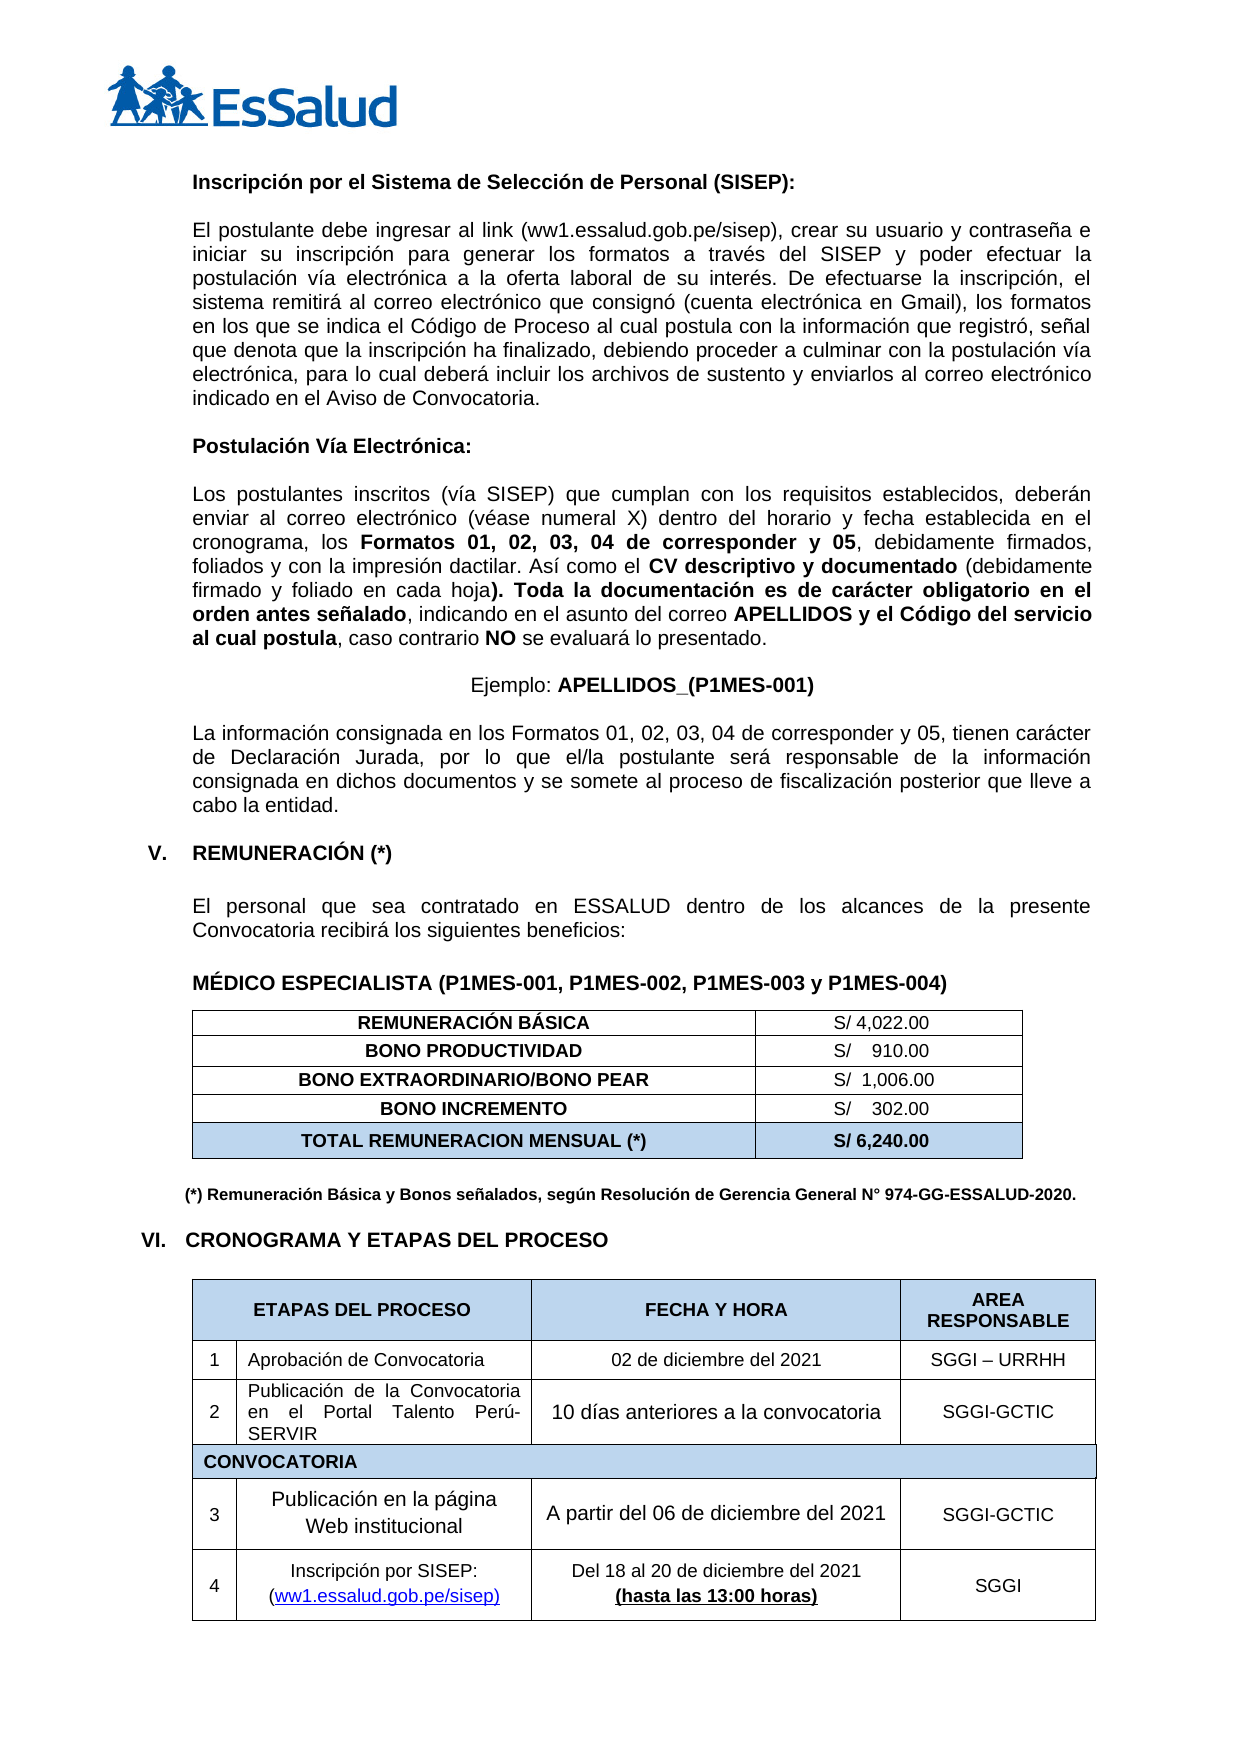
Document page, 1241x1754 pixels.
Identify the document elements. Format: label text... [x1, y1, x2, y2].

table_cell BONO PRODUCTIVIDAD [193, 1036, 755, 1066]
text Inscripción por el Sistema de Selección de Personal (SISEP): [192, 170, 1092, 194]
picture [82, 33, 426, 157]
table_cell BONO EXTRAORDINARIO/BONO PEAR [193, 1067, 755, 1094]
table_header ETAPAS DEL PROCESO [193, 1280, 531, 1340]
table_cell S/ 1,006.00 [756, 1067, 1022, 1094]
list REMUNERACIÓN (*) [148, 841, 1092, 865]
text El personal que sea contratado en ESSALUD dentro de los alcances de la presente Convocatoria recibirá los siguientes beneficios: [192, 894, 1092, 942]
table_cell S/ 302.00 [756, 1095, 1022, 1122]
table_cell A partir del 06 de diciembre del 2021 [532, 1479, 900, 1549]
table_cell TOTAL REMUNERACION MENSUAL (*) [193, 1123, 755, 1158]
text El postulante debe ingresar al link (ww1.essalud.gob.pe/sisep), crear su usuario y contraseña e iniciar su inscripción para generar los formatos a través del SISEP y poder efectuar la postulación vía electrónica a la oferta laboral de su interés. De efectuarse la inscripción, el sistema remitirá al correo electrónico que consignó (cuenta electrónica en Gmail), los formatos en los que se indica el Código de Proceso al cual postula con la información que registró, señal que denota que la inscripción ha finalizado, debiendo proceder a culminar con la postulación vía electrónica, para lo cual deberá incluir los archivos de sustento y enviarlos al correo electrónico indicado en el Aviso de Convocatoria. [192, 218, 1092, 410]
text Los postulantes inscritos (vía SISEP) que cumplan con los requisitos establecidos, deberán enviar al correo electrónico (véase numeral X) dentro del horario y fecha establecida en el cronograma, los Formatos 01, 02, 03, 04 de corresponder y 05, debidamente firmados, foliados y con la impresión dactilar. Así como el CV descriptivo y documentado (debidamente firmado y foliado en cada hoja). Toda la documentación es de carácter obligatorio en el orden antes señalado, indicando en el asunto del correo APELLIDOS y el Código del servicio al cual postula, caso contrario NO se evaluará lo presentado. [192, 482, 1092, 649]
table_cell 2 [193, 1380, 236, 1444]
table_cell CONVOCATORIA [193, 1445, 1096, 1478]
table_cell Inscripción por SISEP: (ww1.essalud.gob.pe/sisep) [237, 1550, 531, 1620]
text Postulación Vía Electrónica: [192, 434, 1092, 458]
text (*) Remuneración Básica y Bonos señalados, según Resolución de Gerencia General N° 974-GG-ESSALUD-2020. [148, 1185, 1092, 1204]
list CRONOGRAMA Y ETAPAS DEL PROCESO [141, 1228, 1085, 1252]
table_cell Del 18 al 20 de diciembre del 2021 (hasta las 13:00 horas) [532, 1550, 900, 1620]
table_cell S/ 6,240.00 [756, 1123, 1022, 1158]
table_header AREA RESPONSABLE [901, 1280, 1095, 1340]
table_cell Publicación en la página Web institucional [237, 1479, 531, 1549]
table_header FECHA Y HORA [532, 1280, 900, 1340]
table_header S/ 4,022.00 [756, 1011, 1022, 1035]
table_cell Aprobación de Convocatoria [237, 1341, 531, 1378]
table_cell SGGI-GCTIC [901, 1380, 1095, 1444]
text MÉDICO ESPECIALISTA (P1MES-001, P1MES-002, P1MES-003 y P1MES-004) [192, 971, 1092, 995]
table_header REMUNERACIÓN BÁSICA [193, 1011, 755, 1035]
text Ejemplo: APELLIDOS_(P1MES-001) [192, 673, 1092, 697]
text La información consignada en los Formatos 01, 02, 03, 04 de corresponder y 05, tienen carácter de Declaración Jurada, por lo que el/la postulante será responsable de la información consignada en dichos documentos y se somete al proceso de fiscalización posterior que lleve a cabo la entidad. [192, 721, 1092, 817]
table_cell 02 de diciembre del 2021 [532, 1341, 900, 1378]
table_cell 4 [193, 1550, 236, 1620]
table_cell SGGI – URRHH [901, 1341, 1095, 1378]
table_cell SGGI [901, 1550, 1095, 1620]
table_cell S/ 910.00 [756, 1036, 1022, 1066]
table_cell SGGI-GCTIC [901, 1479, 1095, 1549]
table_cell BONO INCREMENTO [193, 1095, 755, 1122]
table_cell 1 [193, 1341, 236, 1378]
table_cell 10 días anteriores a la convocatoria [532, 1380, 900, 1444]
table_cell Publicación de la Convocatoria en el Portal Talento Perú-SERVIR [237, 1380, 531, 1444]
table_cell 3 [193, 1479, 236, 1549]
